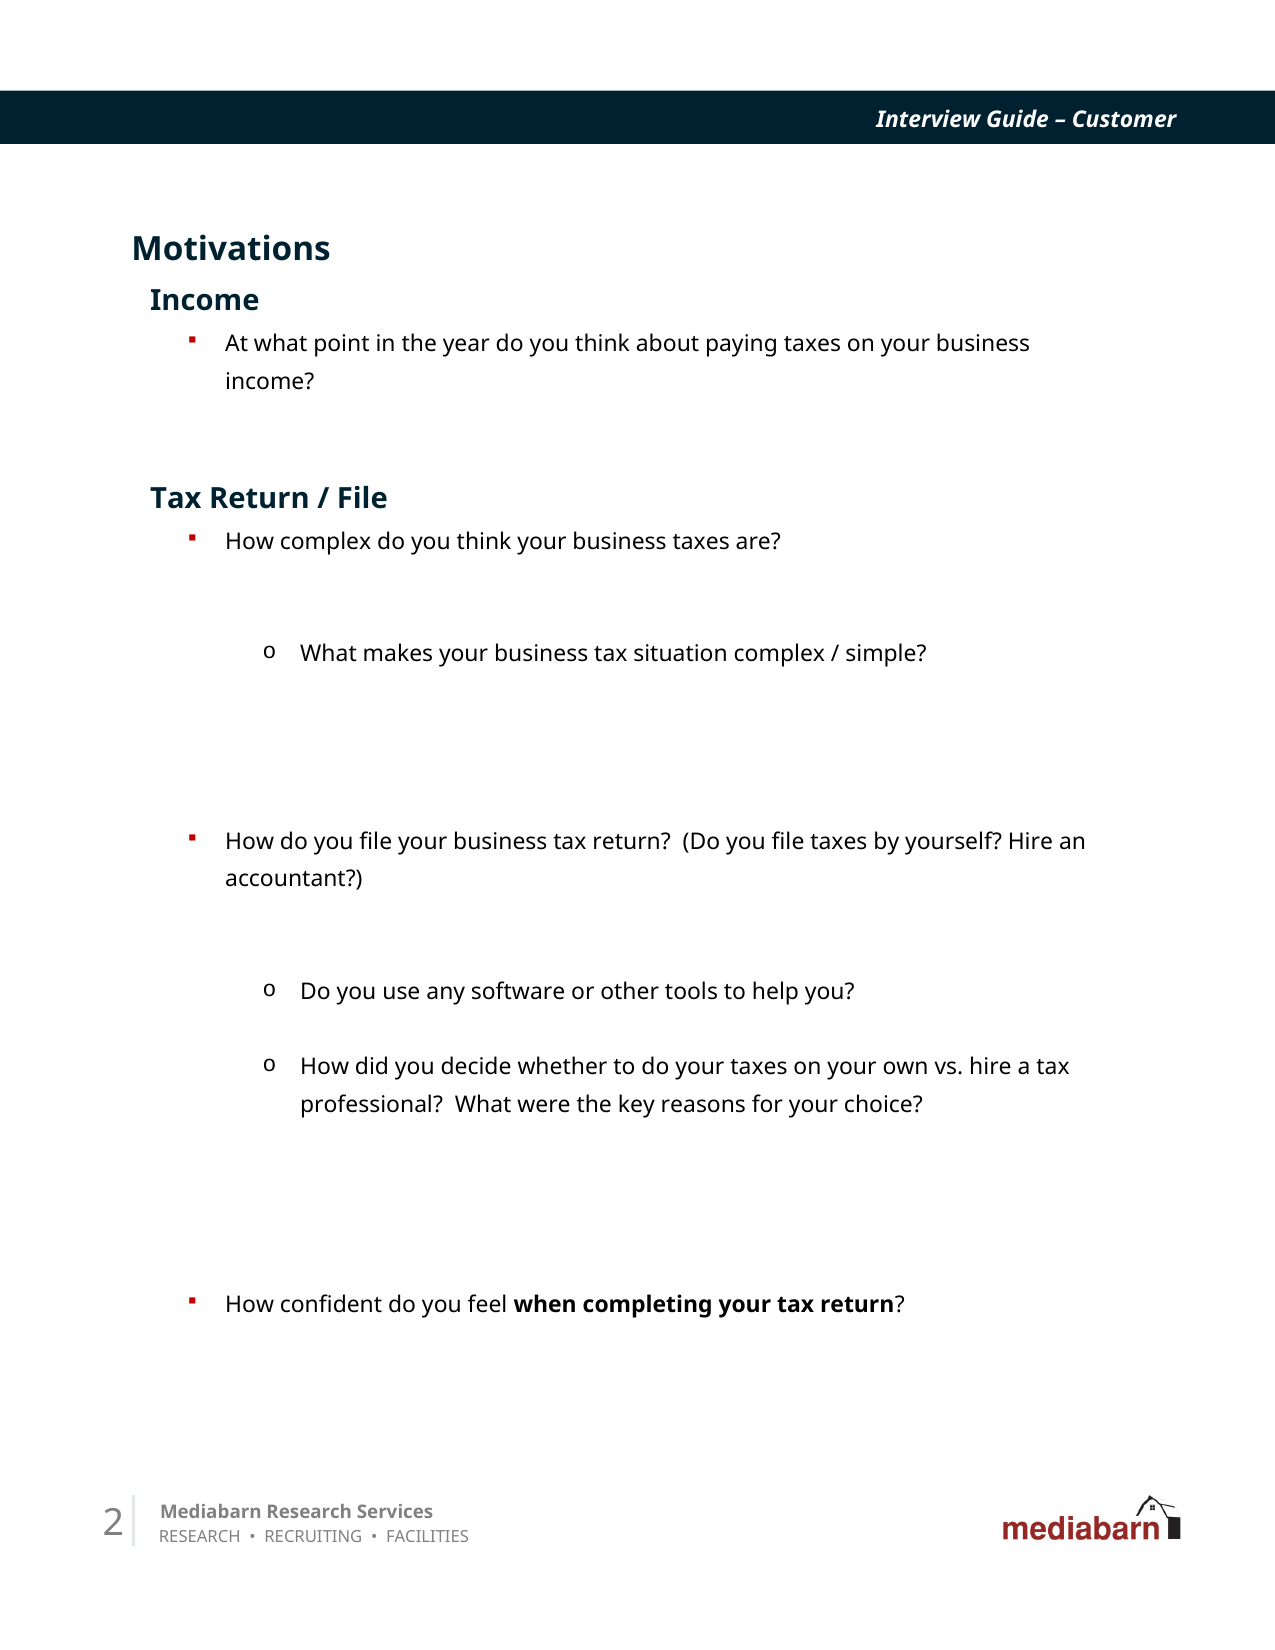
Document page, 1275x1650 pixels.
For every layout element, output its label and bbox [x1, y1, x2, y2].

picture [1003, 1495, 1181, 1540]
